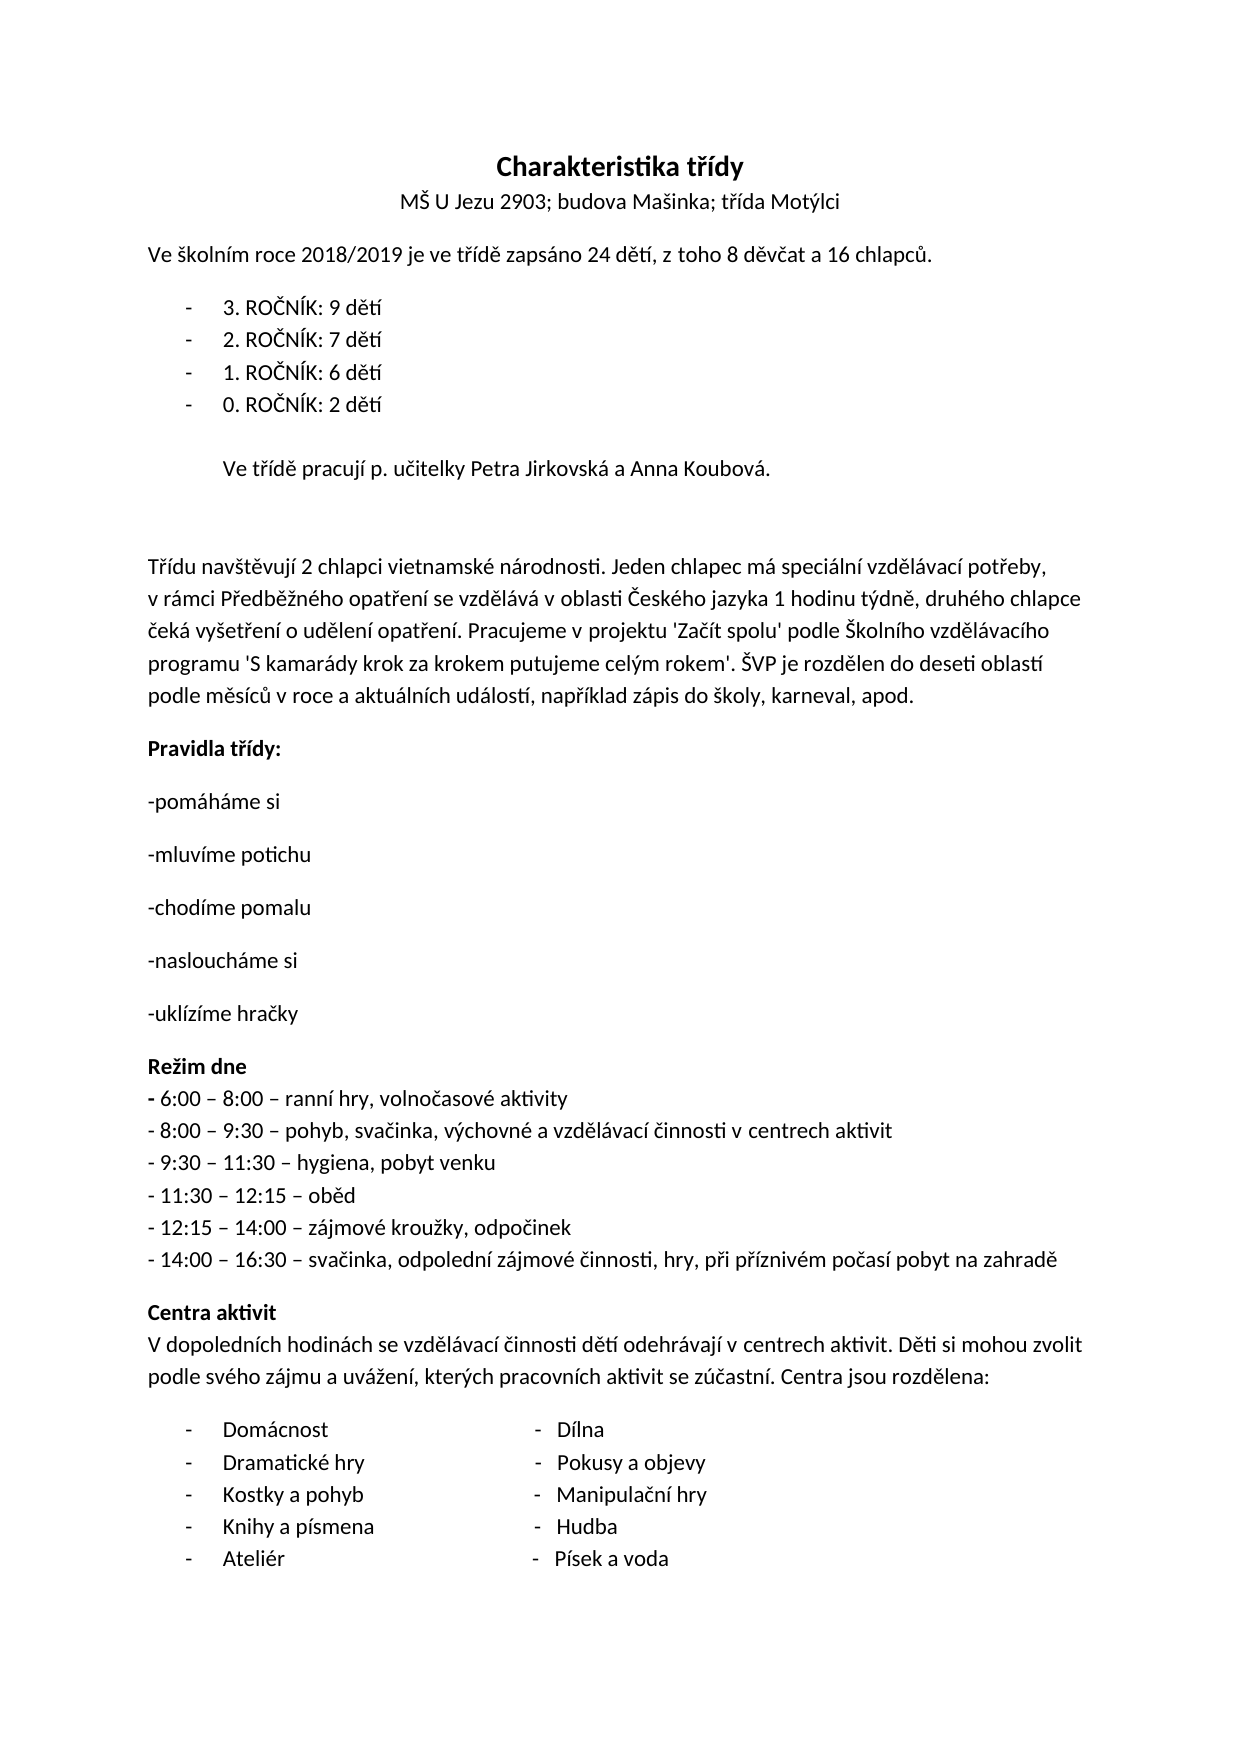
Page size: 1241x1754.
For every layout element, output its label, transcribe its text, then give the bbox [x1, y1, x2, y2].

text Pravidla třídy: [148, 734, 1093, 762]
list Knihy a písmena - Hudba [185, 1512, 1093, 1540]
list Dramatické hry - Pokusy a objevy [185, 1448, 1093, 1476]
list Domácnost - Dílna [185, 1416, 1093, 1443]
list 2. ROČNÍK: 7 dětí [185, 326, 1093, 354]
text -mluvíme potichu [148, 840, 1093, 868]
list Kostky a pohyb - Manipulační hry [185, 1480, 1093, 1508]
text -pomáháme si [148, 787, 1093, 815]
text Centra aktivit V dopoledních hodinách se vzdělávací činnosti dětí odehrávají v centrech aktivit. Děti si mohou zvolit podle svého zájmu a uvážení, kterých pracovních aktivit se zúčastní. Centra jsou rozdělena: [148, 1298, 1093, 1391]
text -chodíme pomalu [148, 893, 1093, 921]
list 0. ROČNÍK: 2 dětí [185, 390, 1093, 418]
text -uklízíme hračky [148, 999, 1093, 1027]
list 1. ROČNÍK: 6 dětí [185, 358, 1093, 386]
list 3. ROČNÍK: 9 dětí [185, 293, 1093, 321]
text Ve školním roce 2018/2019 je ve třídě zapsáno 24 dětí, z toho 8 děvčat a 16 chlapců. [148, 240, 1093, 268]
text Třídu navštěvují 2 chlapci vietnamské národnosti. Jeden chlapec má speciální vzdělávací potřeby, v rámci Předběžného opatření se vzdělává v oblasti Českého jazyka 1 hodinu týdně, druhého chlapce čeká vyšetření o udělení opatření. Pracujeme v projektu 'Začít spolu' podle Školního vzdělávacího programu 'S kamarády krok za krokem putujeme celým rokem'. ŠVP je rozdělen do deseti oblastí podle měsíců v roce a aktuálních událostí, například zápis do školy, karneval, apod. [148, 552, 1093, 709]
text -nasloucháme si [148, 946, 1093, 974]
list Ateliér - Písek a voda [185, 1544, 1093, 1572]
list Ve třídě pracují p. učitelky Petra Jirkovská a Anna Koubová. [88, 454, 1093, 482]
text Režim dne - 6:00 – 8:00 – ranní hry, volnočasové aktivity - 8:00 – 9:30 – pohyb, svačinka, výchovné a vzdělávací činnosti v centrech aktivit - 9:30 – 11:30 – hygiena, pobyt venku - 11:30 – 12:15 – oběd - 12:15 – 14:00 – zájmové kroužky, odpočinek - 14:00 – 16:30 – svačinka, odpolední zájmové činnosti, hry, při příznivém počasí pobyt na zahradě [148, 1052, 1093, 1273]
text Charakteristika třídy MŠ U Jezu 2903; budova Mašinka; třída Motýlci [148, 148, 1093, 215]
